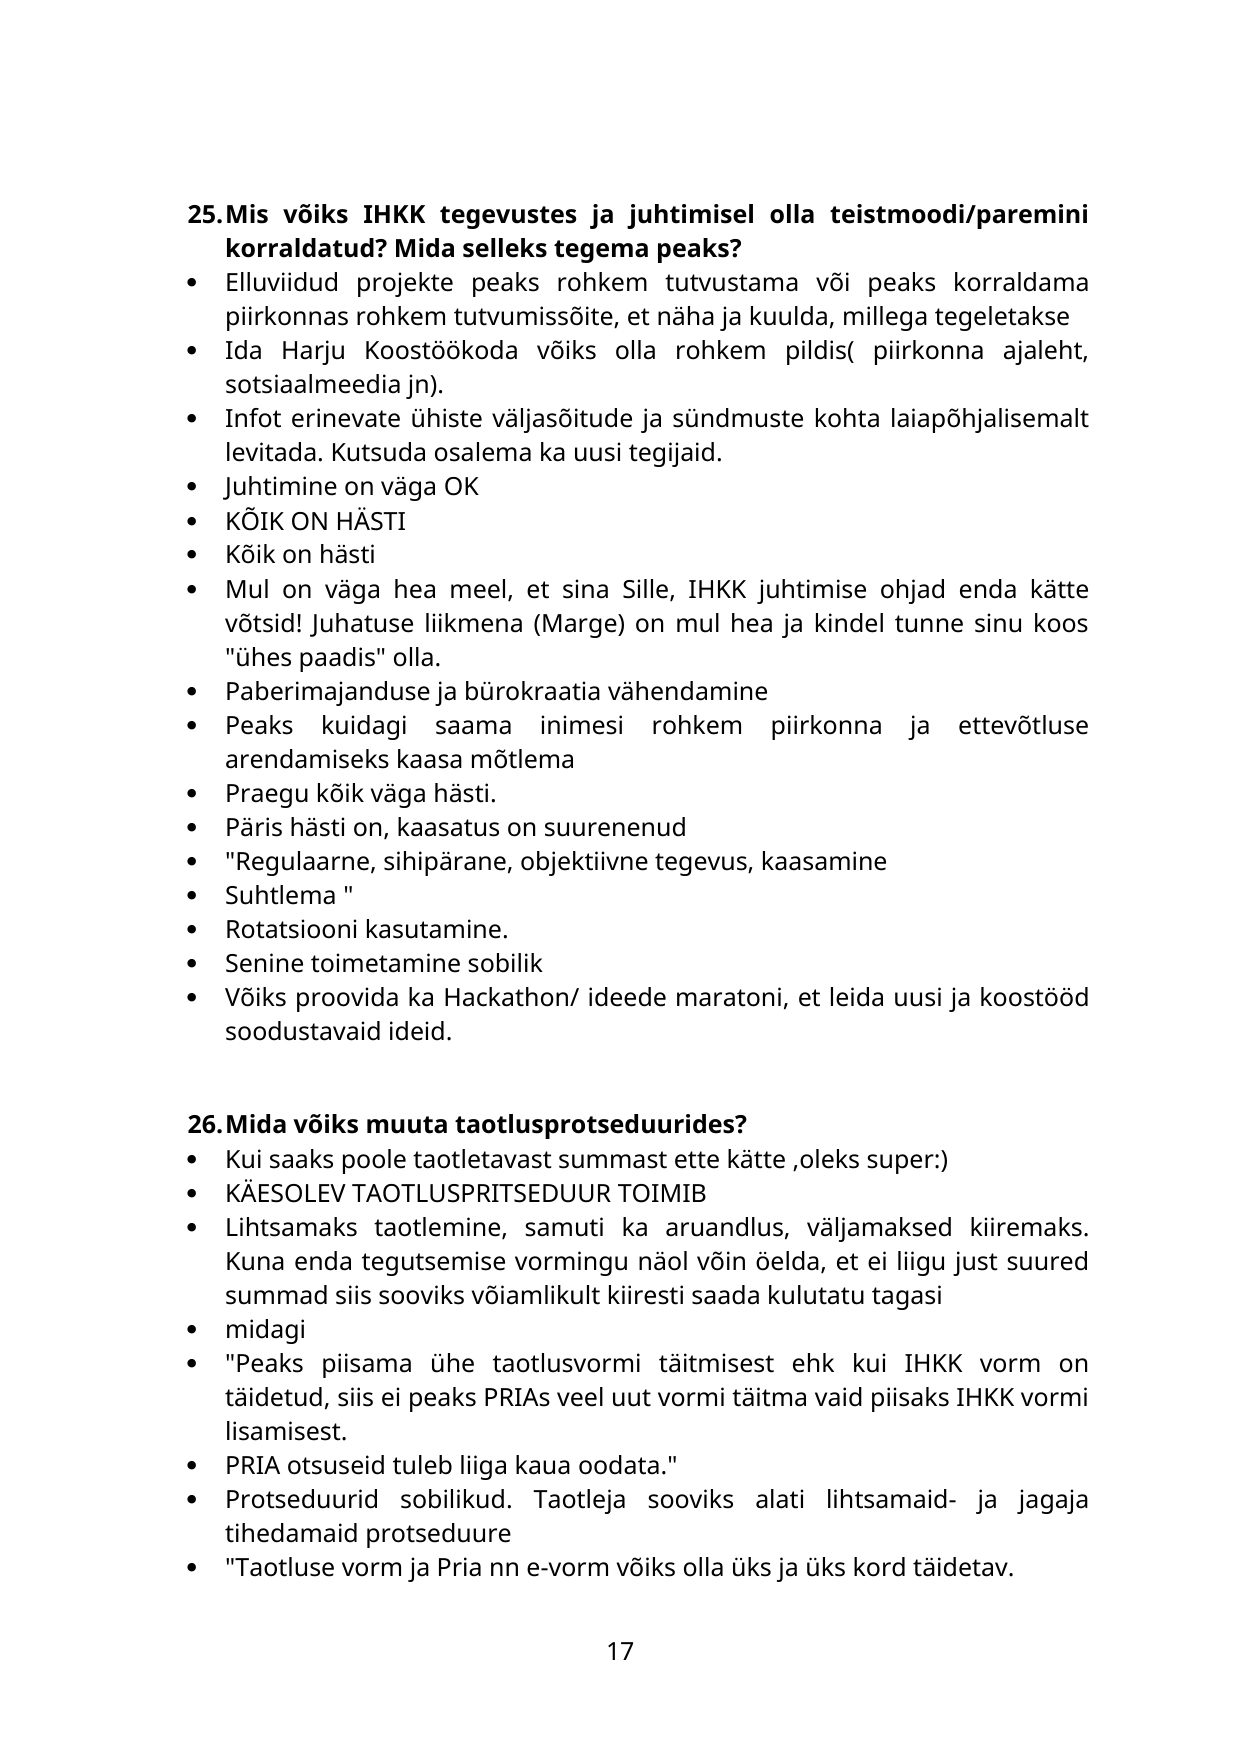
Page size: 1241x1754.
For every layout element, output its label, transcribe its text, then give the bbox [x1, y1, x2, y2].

list PRIA otsuseid tuleb liiga kaua oodata." [187, 1448, 1090, 1482]
list KÄESOLEV TAOTLUSPRITSEDUUR TOIMIB [187, 1175, 1090, 1209]
list Lihtsamaks taotlemine, samuti ka aruandlus, väljamaksed kiiremaks. Kuna enda tegutsemise vormingu näol võin öelda, et ei liigu just suured summad siis sooviks võiamlikult kiiresti saada kulutatu tagasi [187, 1209, 1090, 1312]
list Peaks kuidagi saama inimesi rohkem piirkonna ja ettevõtluse arendamiseks kaasa mõtlema [187, 707, 1090, 776]
list Elluviidud projekte peaks rohkem tutvustama või peaks korraldama piirkonnas rohkem tutvumissõite, et näha ja kuulda, millega tegeletakse [187, 265, 1090, 333]
list KÕIK ON HÄSTI [187, 503, 1090, 537]
list Võiks proovida ka Hackathon/ ideede maratoni, et leida uusi ja koostööd soodustavaid ideid. [187, 980, 1090, 1048]
list Juhtimine on väga OK [187, 469, 1090, 503]
list Ida Harju Koostöökoda võiks olla rohkem pildis( piirkonna ajaleht, sotsiaalmeedia jn). [187, 333, 1090, 401]
list Kõik on hästi [187, 537, 1090, 571]
list Protseduurid sobilikud. Taotleja sooviks alati lihtsamaid- ja jagaja tihedamaid protseduure [187, 1482, 1090, 1550]
list Kui saaks poole taotletavast summast ette kätte ,oleks super:) [187, 1141, 1090, 1175]
list Infot erinevate ühiste väljasõitude ja sündmuste kohta laiapõhjalisemalt levitada. Kutsuda osalema ka uusi tegijaid. [187, 401, 1090, 469]
list "Regulaarne, sihipärane, objektiivne tegevus, kaasamine [187, 844, 1090, 878]
list Suhtlema " [187, 878, 1090, 912]
list midagi [187, 1312, 1090, 1346]
list Praegu kõik väga hästi. [187, 776, 1090, 810]
list Mida võiks muuta taotlusprotseduurides? [187, 1107, 1090, 1141]
list "Taotluse vorm ja Pria nn e-vorm võiks olla üks ja üks kord täidetav. [187, 1550, 1090, 1584]
list "Peaks piisama ühe taotlusvormi täitmisest ehk kui IHKK vorm on täidetud, siis ei peaks PRIAs veel uut vormi täitma vaid piisaks IHKK vormi lisamisest. [187, 1346, 1090, 1448]
list Mul on väga hea meel, et sina Sille, IHKK juhtimise ohjad enda kätte võtsid! Juhatuse liikmena (Marge) on mul hea ja kindel tunne sinu koos "ühes paadis" olla. [187, 571, 1090, 673]
list Päris hästi on, kaasatus on suurenenud [187, 810, 1090, 844]
list Mis võiks IHKK tegevustes ja juhtimisel olla teistmoodi/paremini korraldatud? Mida selleks tegema peaks? [187, 197, 1090, 265]
list Rotatsiooni kasutamine. [187, 912, 1090, 946]
list Paberimajanduse ja bürokraatia vähendamine [187, 673, 1090, 707]
list Senine toimetamine sobilik [187, 946, 1090, 980]
